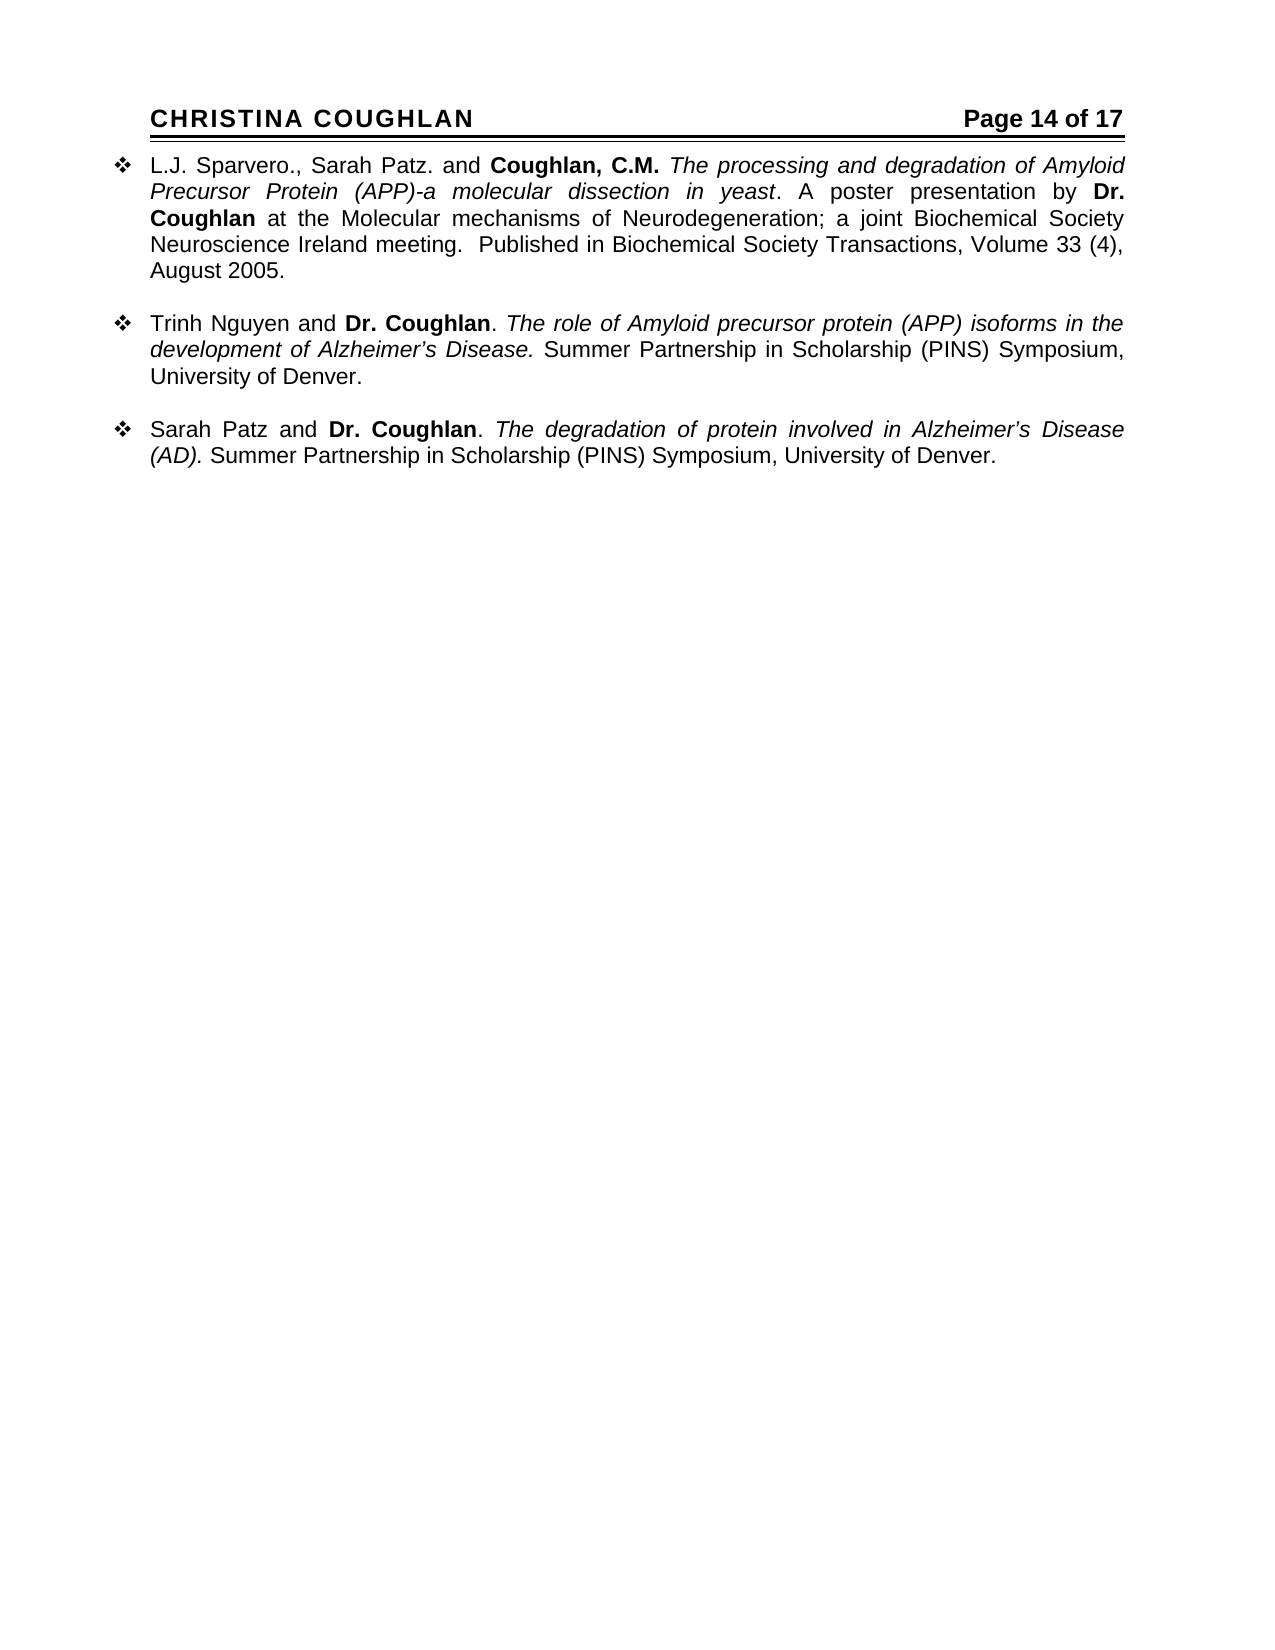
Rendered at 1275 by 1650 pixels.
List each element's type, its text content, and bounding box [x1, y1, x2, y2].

list Trinh Nguyen and Dr. Coughlan. The role of Amyloid precursor protein (APP) isoforms in the development of Alzheimer’s Disease. Summer Partnership in Scholarship (PINS) Symposium, University of Denver. [112, 310, 1125, 389]
list Sarah Patz and Dr. Coughlan. The degradation of protein involved in Alzheimer’s Disease (AD). Summer Partnership in Scholarship (PINS) Symposium, University of Denver. [112, 416, 1125, 468]
list L.J. Sparvero., Sarah Patz. and Coughlan, C.M. The processing and degradation of Amyloid Precursor Protein (APP)-a molecular dissection in yeast. A poster presentation by Dr. Coughlan at the Molecular mechanisms of Neurodegeneration; a joint Biochemical Society Neuroscience Ireland meeting. Published in Biochemical Society Transactions, Volume 33 (4), August 2005. [112, 152, 1125, 284]
